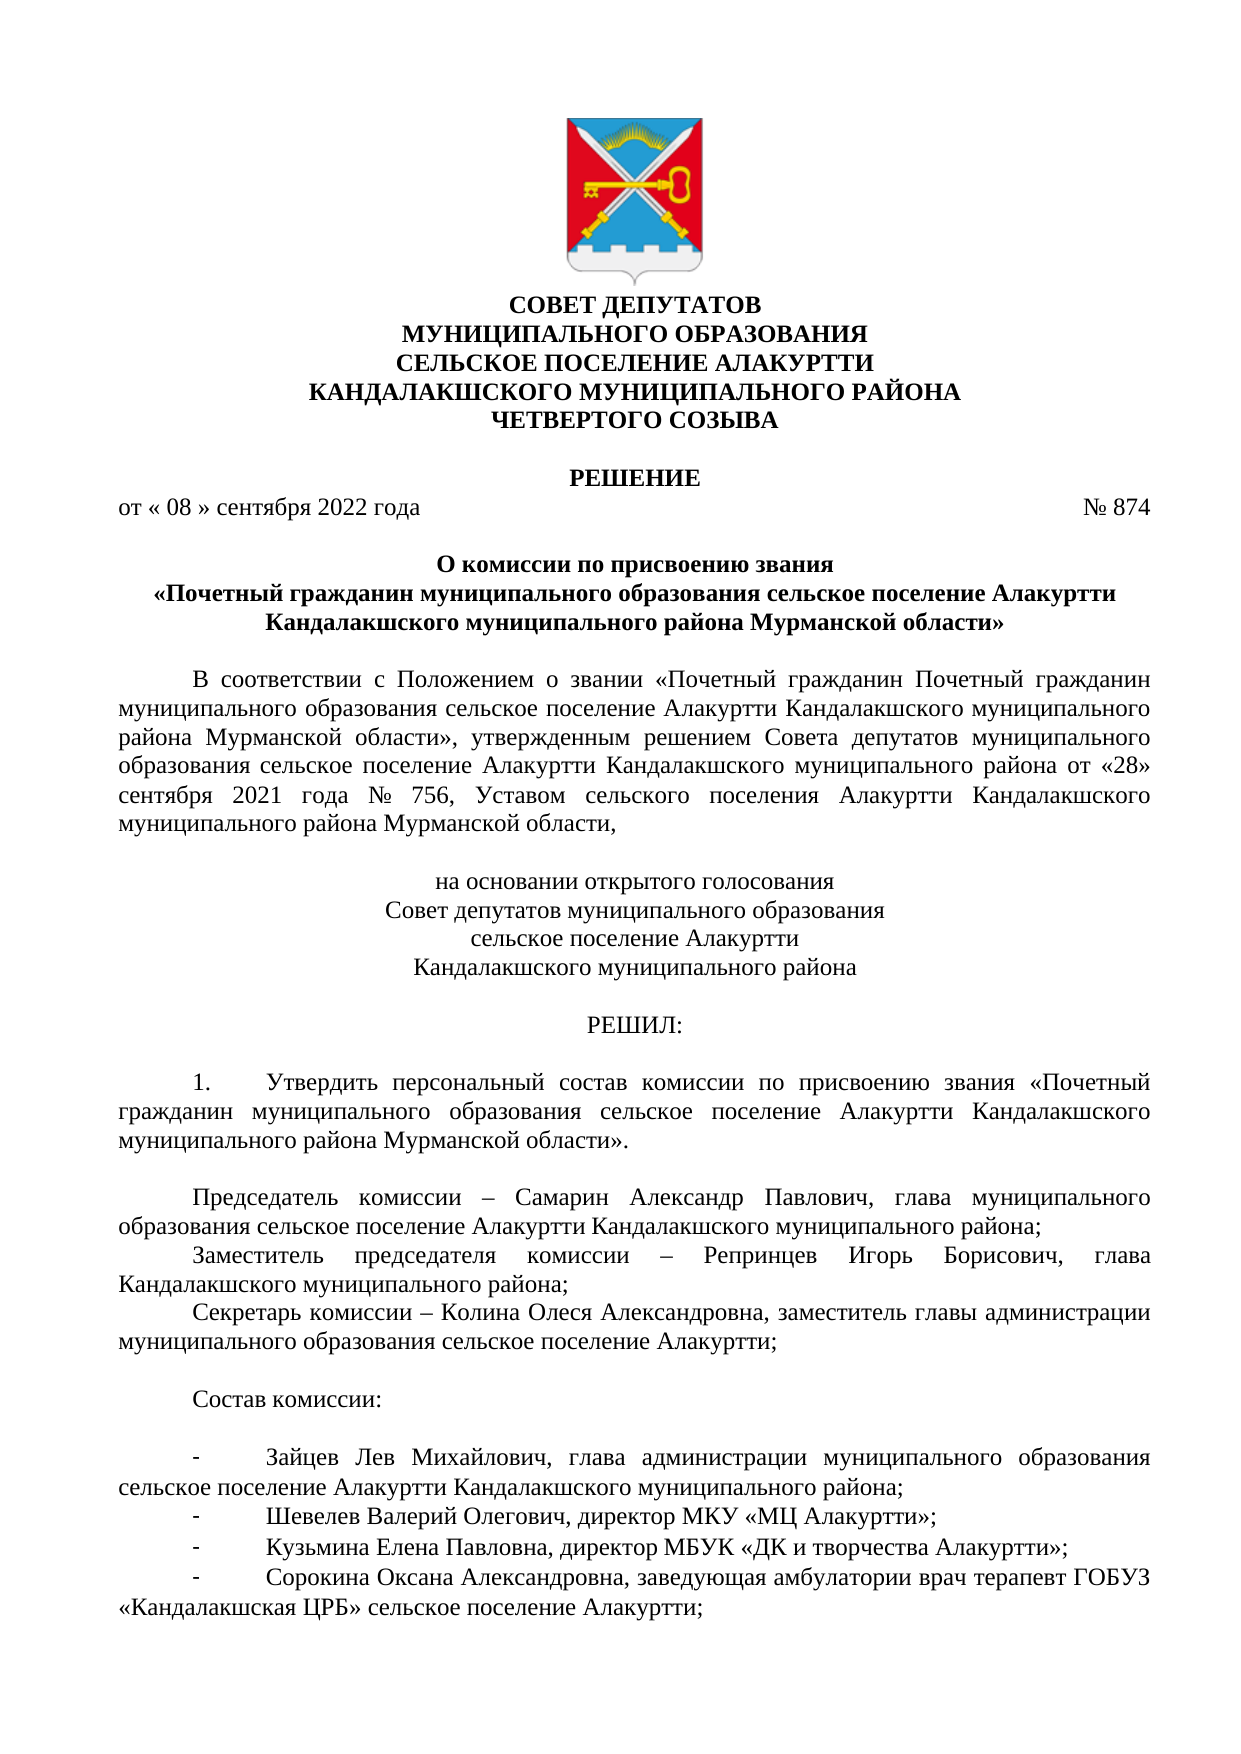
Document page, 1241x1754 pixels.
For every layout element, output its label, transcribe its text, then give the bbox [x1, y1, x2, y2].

text Совет депутатов муниципального образования [118, 895, 1152, 923]
text О комиссии по присвоению звания [118, 549, 1152, 578]
text «Почетный гражданин муниципального образования сельское поселение Алакуртти [118, 578, 1152, 607]
text РЕШИЛ: [118, 1010, 1152, 1038]
list Зайцев Лев Михайлович, глава администрации муниципального образования сельское поселение Алакуртти Кандалакшского муниципального района; [118, 1441, 1152, 1501]
list Заместитель председателя комиссии – Репринцев Игорь Борисович, глава Кандалакшского муниципального района; [118, 1240, 1152, 1297]
list Кузьмина Елена Павловна, директор МБУК «ДК и творчества Алакуртти»; [118, 1531, 1152, 1562]
text от « 08 » сентября 2022 года № 874 [118, 492, 1152, 521]
text СЕЛЬСКОЕ ПОСЕЛЕНИЕ АЛАКУРТТИ [118, 348, 1152, 377]
text В соответствии с Положением о звании «Почетный гражданин Почетный гражданин муниципального образования сельское поселение Алакуртти Кандалакшского муниципального района Мурманской области», утвержденным решением Совета депутатов муниципального образования сельское поселение Алакуртти Кандалакшского муниципального района от «28» сентября 2021 года № 756, Уставом сельского поселения Алакуртти Кандалакшского муниципального района Мурманской области, [118, 664, 1152, 837]
text ЧЕТВЕРТОГО СОЗЫВА [118, 406, 1152, 434]
text Кандалакшского муниципального района Мурманской области» [118, 607, 1152, 636]
text на основании открытого голосования [118, 866, 1152, 895]
list Секретарь комиссии – Колина Олеся Александровна, заместитель главы администрации муниципального образования сельское поселение Алакуртти; [118, 1297, 1152, 1355]
list Сорокина Оксана Александровна, заведующая амбулатории врач терапевт ГОБУЗ «Кандалакшская ЦРБ» сельское поселение Алакуртти; [118, 1562, 1152, 1621]
text МУНИЦИПАЛЬНОГО ОБРАЗОВАНИЯ [118, 319, 1152, 348]
list Утвердить персональный состав комиссии по присвоению звания «Почетный гражданин муниципального образования сельское поселение Алакуртти Кандалакшского муниципального района Мурманской области». [118, 1067, 1152, 1153]
text РЕШЕНИЕ [118, 463, 1152, 492]
text сельское поселение Алакуртти [118, 923, 1152, 952]
text КАНДАЛАКШСКОГО МУНИЦИПАЛЬНОГО РАЙОНА [118, 377, 1152, 406]
list Шевелев Валерий Олегович, директор МКУ «МЦ Алакуртти»; [118, 1501, 1152, 1531]
text СОВЕТ ДЕПУТАТОВ [118, 291, 1152, 319]
list Состав комиссии: [118, 1384, 1152, 1412]
picture [551, 118, 719, 286]
list Председатель комиссии – Самарин Александр Павлович, глава муниципального образования сельское поселение Алакуртти Кандалакшского муниципального района; [118, 1182, 1152, 1240]
text Кандалакшского муниципального района [118, 952, 1152, 981]
